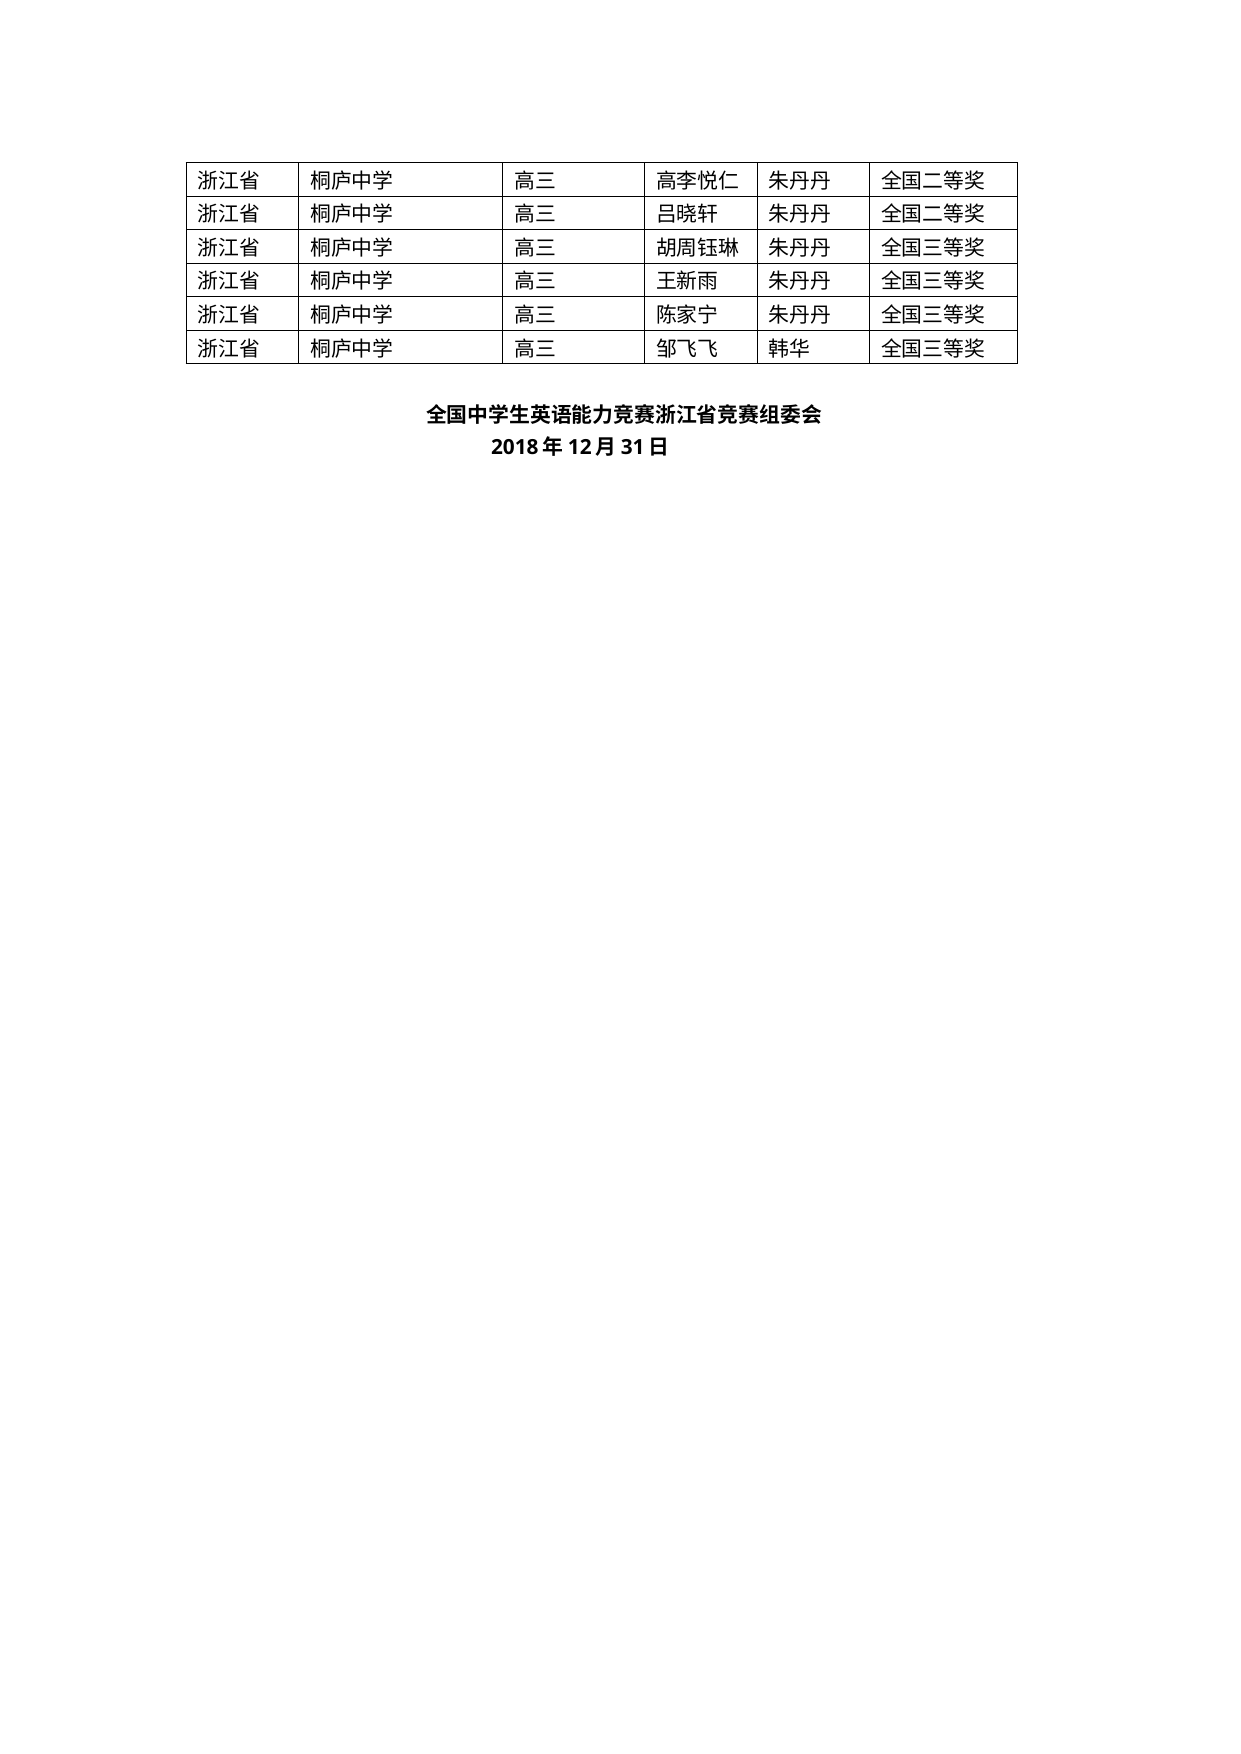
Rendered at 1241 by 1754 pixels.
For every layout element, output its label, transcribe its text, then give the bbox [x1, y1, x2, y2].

table_cell 高三 [503, 230, 644, 263]
table_cell 朱丹丹 [758, 197, 869, 229]
table_cell 韩华 [758, 331, 869, 363]
table_cell 高三 [503, 197, 644, 229]
table_cell 浙江省 [187, 331, 298, 363]
table_cell 桐庐中学 [299, 197, 502, 229]
table_cell 桐庐中学 [299, 264, 502, 296]
table_cell 胡周钰琳 [645, 230, 757, 263]
table_cell 朱丹丹 [758, 297, 869, 330]
table_cell 全国三等奖 [870, 264, 1017, 296]
table_cell 陈家宁 [645, 297, 757, 330]
table_cell 桐庐中学 [299, 163, 502, 196]
table_cell 全国三等奖 [870, 331, 1017, 363]
table_cell 桐庐中学 [299, 297, 502, 330]
table_cell 桐庐中学 [299, 230, 502, 263]
table_cell 邹飞飞 [645, 331, 757, 363]
table_cell 浙江省 [187, 230, 298, 263]
table_cell 高李悦仁 [645, 163, 757, 196]
table_cell 朱丹丹 [758, 264, 869, 296]
text 全国中学生英语能力竞赛浙江省竞赛组委会 [187, 397, 1053, 429]
table_cell 朱丹丹 [758, 230, 869, 263]
table_cell 朱丹丹 [758, 163, 869, 196]
table_cell 全国二等奖 [870, 197, 1017, 229]
table_cell 全国三等奖 [870, 230, 1017, 263]
table_cell 浙江省 [187, 297, 298, 330]
table_cell 吕晓轩 [645, 197, 757, 229]
table_cell 桐庐中学 [299, 331, 502, 363]
table_cell 高三 [503, 264, 644, 296]
table_cell 全国二等奖 [870, 163, 1017, 196]
table_cell 王新雨 [645, 264, 757, 296]
table_cell 高三 [503, 331, 644, 363]
table_cell 全国三等奖 [870, 297, 1017, 330]
table_cell 高三 [503, 297, 644, 330]
table_cell 浙江省 [187, 264, 298, 296]
table_cell 浙江省 [187, 163, 298, 196]
table_cell 浙江省 [187, 197, 298, 229]
text 2018年12月31日 [187, 429, 1053, 462]
table_cell 高三 [503, 163, 644, 196]
